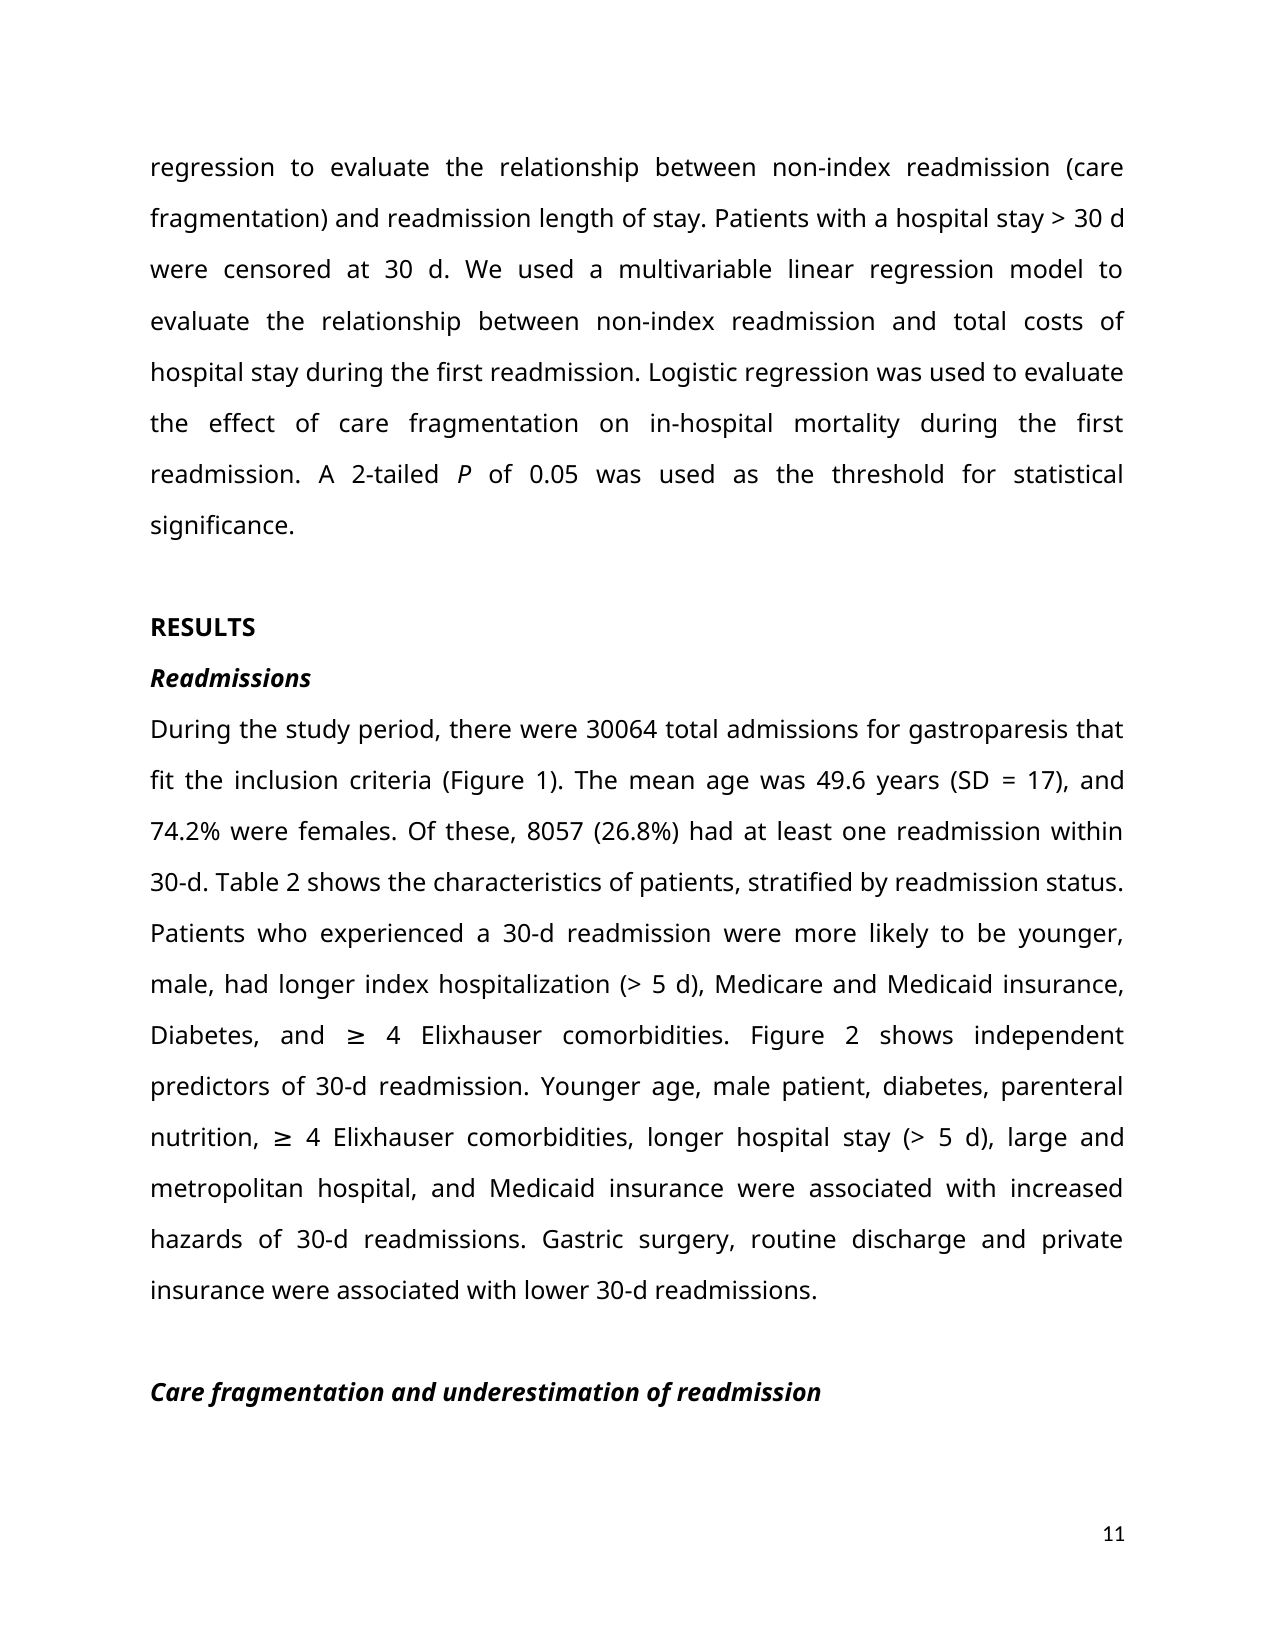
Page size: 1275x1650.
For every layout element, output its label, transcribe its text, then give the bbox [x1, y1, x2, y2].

text During the study period, there were 30064 total admissions for gastroparesis that fit the inclusion criteria (Figure 1). The mean age was 49.6 years (SD = 17), and 74.2% were females. Of these, 8057 (26.8%) had at least one readmission within 30-d. Table 2 shows the characteristics of patients, stratified by readmission status. Patients who experienced a 30-d readmission were more likely to be younger, male, had longer index hospitalization (> 5 d), Medicare and Medicaid insurance, Diabetes, and ≥ 4 Elixhauser comorbidities. Figure 2 shows independent predictors of 30-d readmission. Younger age, male patient, diabetes, parenteral nutrition, ≥ 4 Elixhauser comorbidities, longer hospital stay (> 5 d), large and metropolitan hospital, and Medicaid insurance were associated with increased hazards of 30-d readmissions. Gastric surgery, routine discharge and private insurance were associated with lower 30-d readmissions. [150, 711, 1125, 1307]
text Care fragmentation and underestimation of readmission [150, 1375, 1125, 1409]
text Readmissions [150, 660, 1125, 694]
text RESULTS [150, 609, 1125, 643]
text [150, 150, 1125, 541]
